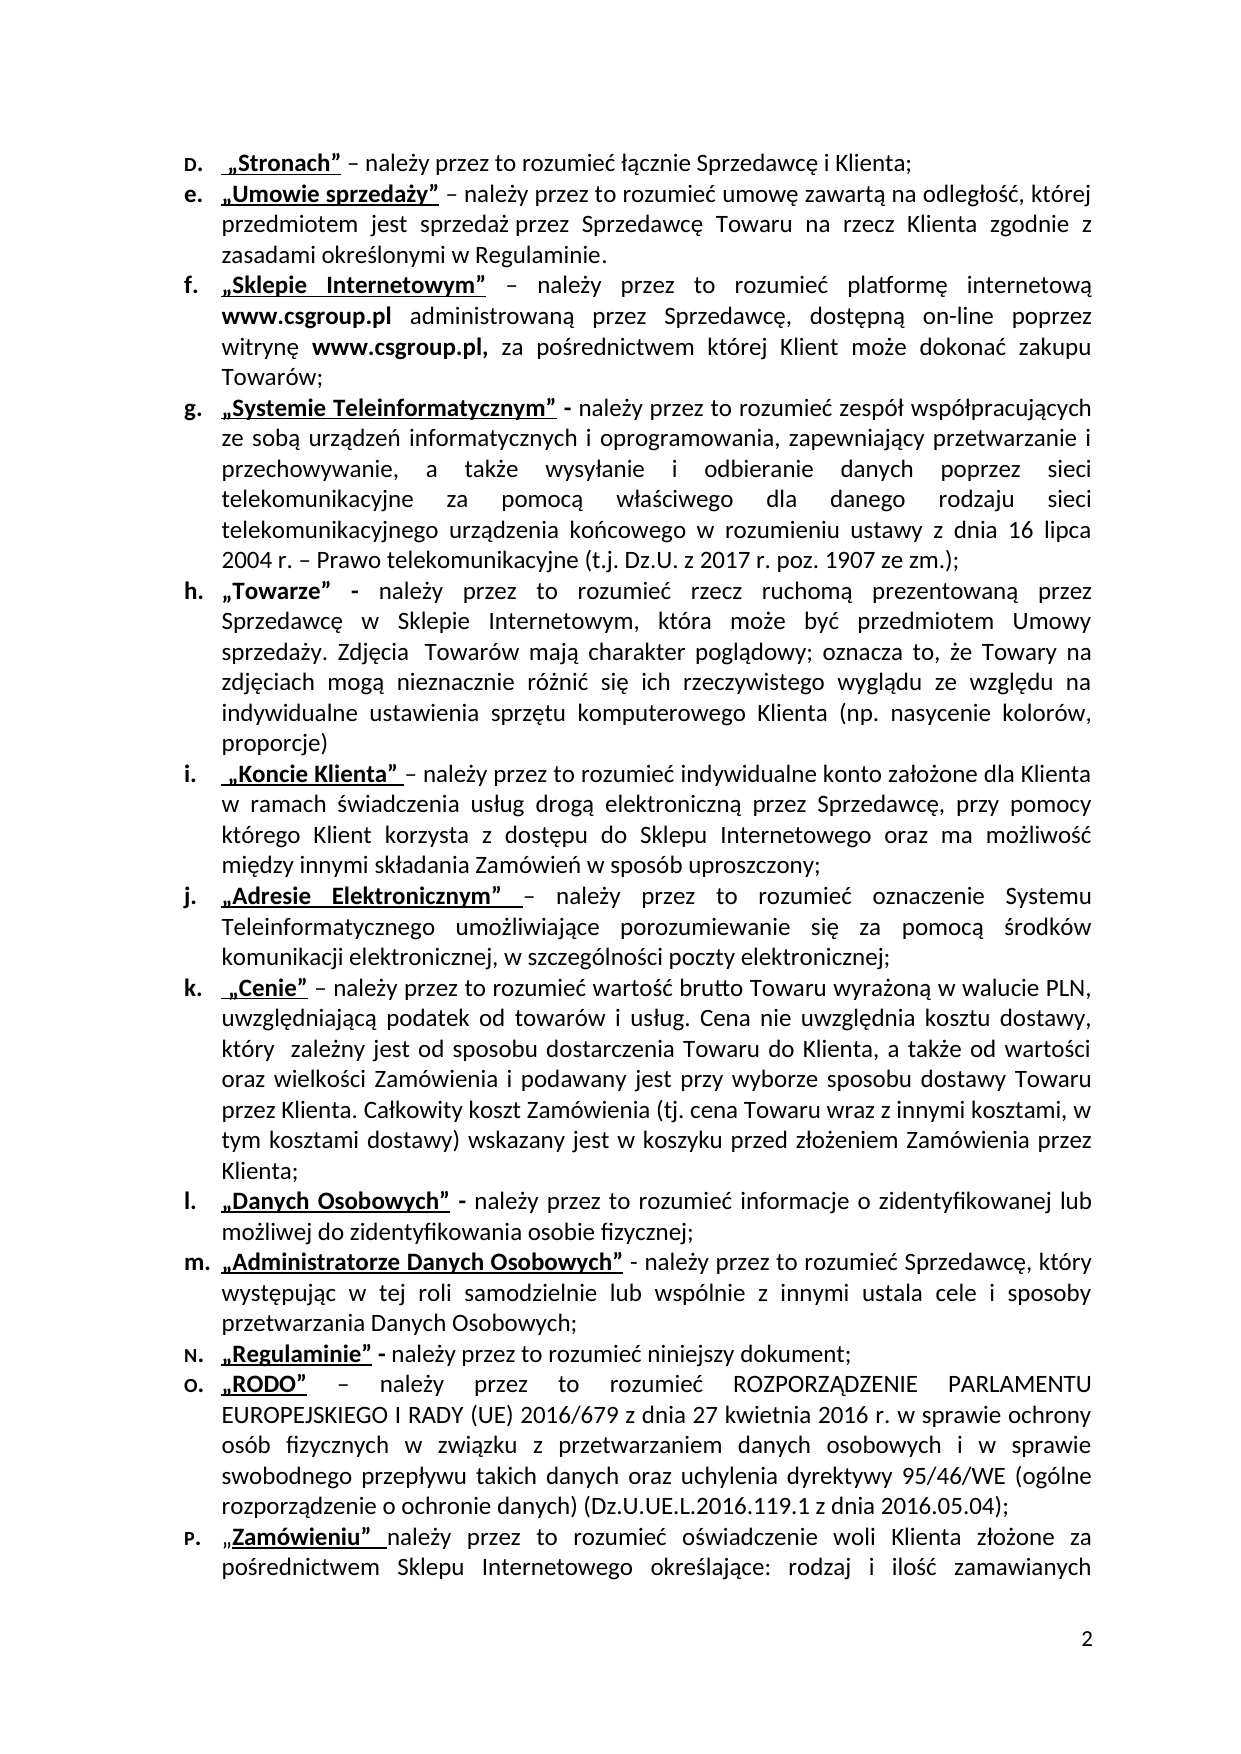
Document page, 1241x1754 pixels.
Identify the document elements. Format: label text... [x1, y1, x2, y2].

list „Danych Osobowych” - należy przez to rozumieć informacje o zidentyfikowanej lub możliwej do zidentyfikowania osobie fizycznej; [184, 1185, 1093, 1246]
list „Cenie” – należy przez to rozumieć wartość brutto Towaru wyrażoną w walucie PLN, uwzględniającą podatek od towarów i usług. Cena nie uwzględnia kosztu dostawy, który zależny jest od sposobu dostarczenia Towaru do Klienta, a także od wartości oraz wielkości Zamówienia i podawany jest przy wyborze sposobu dostawy Towaru przez Klienta. Całkowity koszt Zamówienia (tj. cena Towaru wraz z innymi kosztami, w tym kosztami dostawy) wskazany jest w koszyku przed złożeniem Zamówienia przez Klienta; [184, 972, 1093, 1185]
list „Regulaminie” - należy przez to rozumieć niniejszy dokument; [184, 1338, 1093, 1368]
list „Koncie Klienta” – należy przez to rozumieć indywidualne konto założone dla Klienta w ramach świadczenia usług drogą elektroniczną przez Sprzedawcę, przy pomocy którego Klient korzysta z dostępu do Sklepu Internetowego oraz ma możliwość między innymi składania Zamówień w sposób uproszczony; [184, 758, 1093, 880]
list „Sklepie Internetowym” – należy przez to rozumieć platformę internetową www.csgroup.pl administrowaną przez Sprzedawcę, dostępną on-line poprzez witrynę www.csgroup.pl, za pośrednictwem której Klient może dokonać zakupu Towarów; [184, 270, 1093, 392]
list „Systemie Teleinformatycznym” - należy przez to rozumieć zespół współpracujących ze sobą urządzeń informatycznych i oprogramowania, zapewniający przetwarzanie i przechowywanie, a także wysyłanie i odbieranie danych poprzez sieci telekomunikacyjne za pomocą właściwego dla danego rodzaju sieci telekomunikacyjnego urządzenia końcowego w rozumieniu ustawy z dnia 16 lipca 2004 r. – Prawo telekomunikacyjne (t.j. Dz.U. z 2017 r. poz. 1907 ze zm.); [184, 392, 1093, 575]
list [184, 1521, 1093, 1582]
list „Administratorze Danych Osobowych” - należy przez to rozumieć Sprzedawcę, który występując w tej roli samodzielnie lub wspólnie z innymi ustala cele i sposoby przetwarzania Danych Osobowych; [184, 1246, 1093, 1338]
list „Stronach” – należy przez to rozumieć łącznie Sprzedawcę i Klienta; [184, 148, 1093, 178]
list „Adresie Elektronicznym” – należy przez to rozumieć oznaczenie Systemu Teleinformatycznego umożliwiające porozumiewanie się za pomocą środków komunikacji elektronicznej, w szczególności poczty elektronicznej; [184, 880, 1093, 972]
list „Umowie sprzedaży” – należy przez to rozumieć umowę zawartą na odległość, której przedmiotem jest sprzedaż przez Sprzedawcę Towaru na rzecz Klienta zgodnie z zasadami określonymi w Regulaminie. [184, 178, 1093, 270]
list „Towarze” - należy przez to rozumieć rzecz ruchomą prezentowaną przez Sprzedawcę w Sklepie Internetowym, która może być przedmiotem Umowy sprzedaży. Zdjęcia Towarów mają charakter poglądowy; oznacza to, że Towary na zdjęciach mogą nieznacznie różnić się ich rzeczywistego wyglądu ze względu na indywidualne ustawienia sprzętu komputerowego Klienta (np. nasycenie kolorów, proporcje) [184, 575, 1093, 758]
list „RODO” – należy przez to rozumieć ROZPORZĄDZENIE PARLAMENTU EUROPEJSKIEGO I RADY (UE) 2016/679 z dnia 27 kwietnia 2016 r. w sprawie ochrony osób fizycznych w związku z przetwarzaniem danych osobowych i w sprawie swobodnego przepływu takich danych oraz uchylenia dyrektywy 95/46/WE (ogólne rozporządzenie o ochronie danych) (Dz.U.UE.L.2016.119.1 z dnia 2016.05.04); [184, 1368, 1093, 1521]
